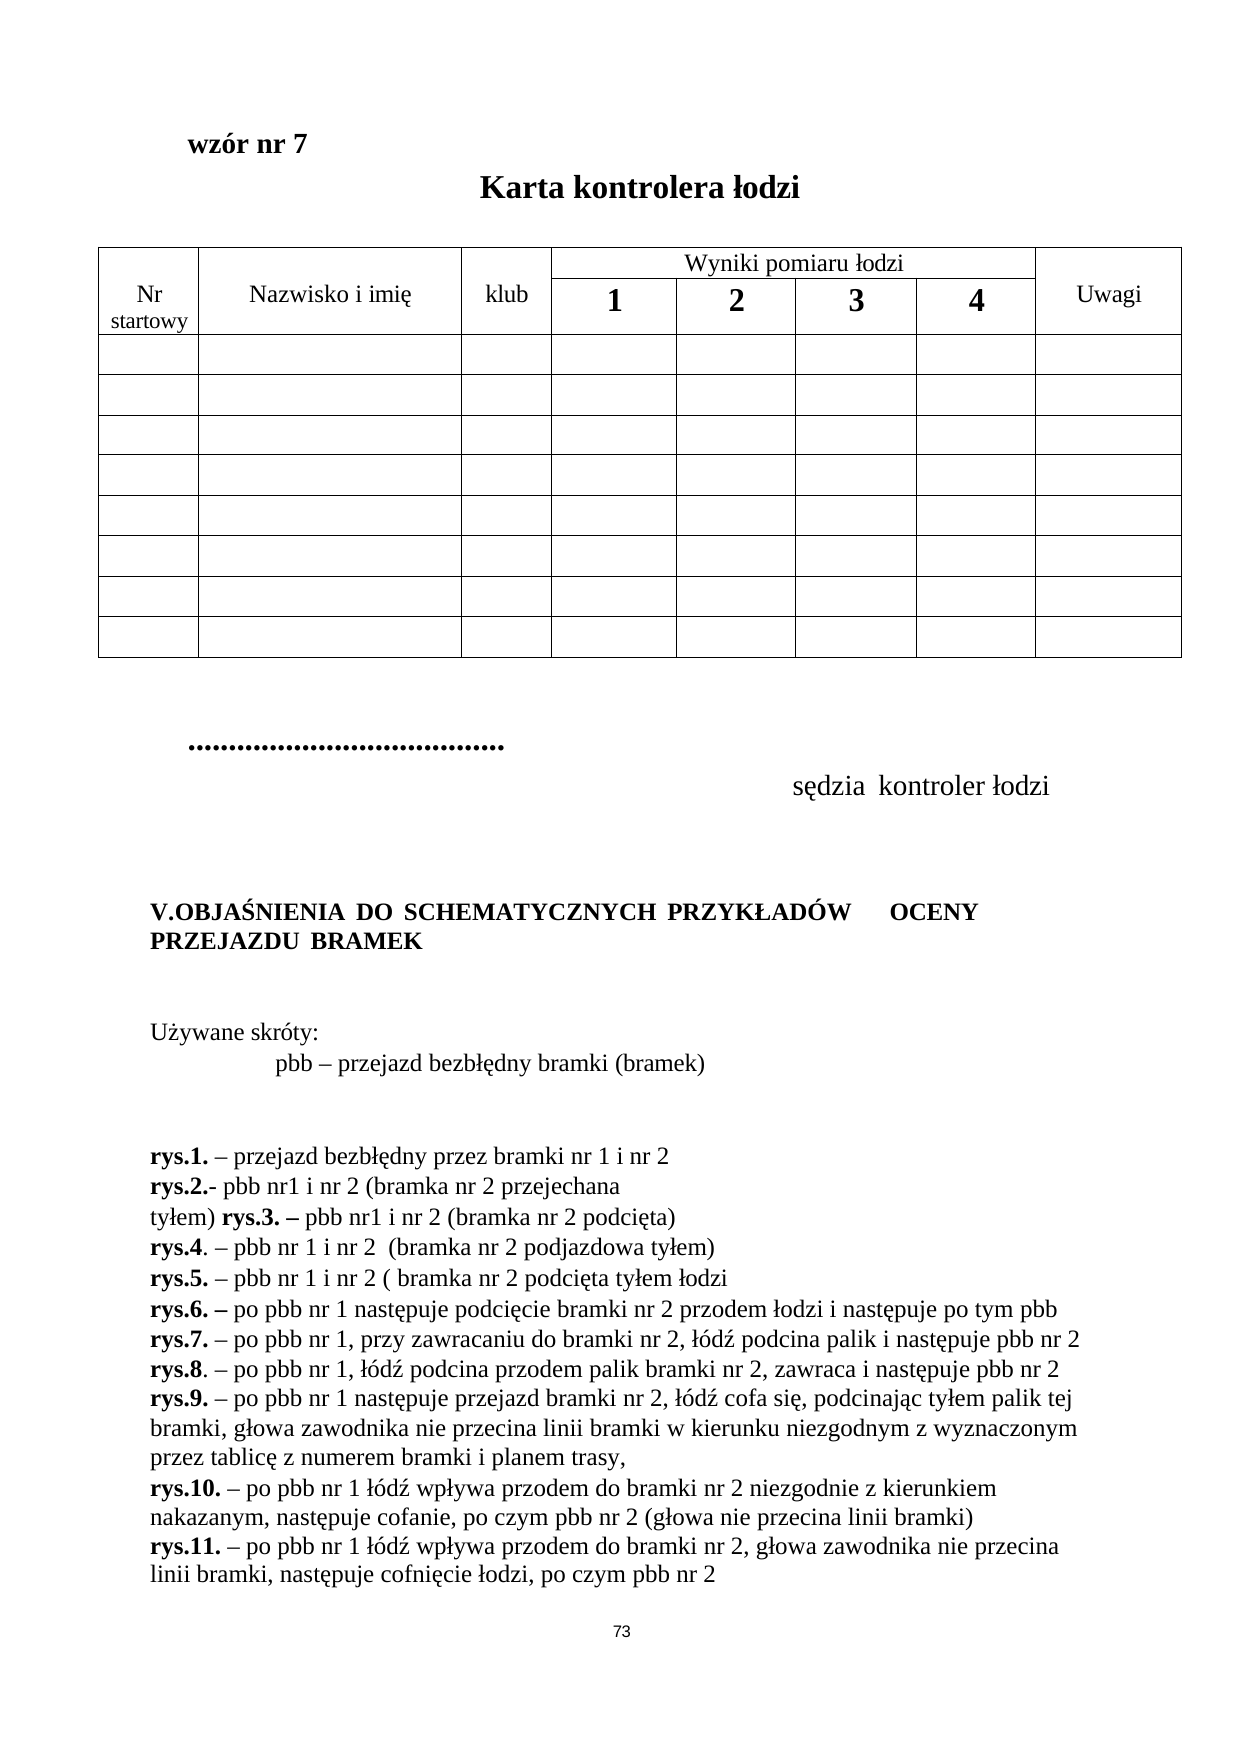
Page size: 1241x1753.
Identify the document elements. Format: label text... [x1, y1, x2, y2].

text rys.6. – po pbb nr 1 następuje podcięcie bramki nr 2 przodem łodzi i następuje po tym pbb rys.7. – po pbb nr 1, przy zawracaniu do bramki nr 2, łódź podcina palik i następuje pbb nr 2 rys.8. – po pbb nr 1, łódź podcina przodem palik bramki nr 2, zawraca i następuje pbb nr 2 rys.9. – po pbb nr 1 następuje przejazd bramki nr 2, łódź cofa się, podcinając tyłem palik tej bramki, głowa zawodnika nie przecina linii bramki w kierunku niezgodnym z wyznaczonym przez tablicę z numerem bramki i planem trasy, [150, 1294, 1085, 1471]
text Używane skróty: [150, 1017, 1223, 1046]
table_cell [99, 496, 198, 535]
table_header Uwagi [1036, 248, 1181, 334]
table_cell [99, 375, 198, 414]
subtitle wzór nr 7 [187, 126, 311, 159]
table_cell [796, 617, 916, 657]
table_cell [552, 496, 676, 535]
table_cell [99, 416, 198, 454]
table_cell [677, 496, 795, 535]
text pbb – przejazd bezbłędny bramki (bramek) [275, 1048, 1223, 1077]
table_cell [462, 536, 551, 576]
text rys.11. – po pbb nr 1 łódź wpływa przodem do bramki nr 2, głowa zawodnika nie przecina linii bramki, następuje cofnięcie łodzi, po czym pbb nr 2 [150, 1532, 1085, 1588]
table_cell [917, 536, 1035, 576]
table_cell [462, 577, 551, 616]
table_cell [677, 375, 795, 414]
table_cell [677, 577, 795, 616]
table_cell [917, 455, 1035, 495]
table_cell [796, 375, 916, 414]
table_cell [199, 416, 461, 454]
text rys.5. – pbb nr 1 i nr 2 ( bramka nr 2 podcięta tyłem łodzi [150, 1263, 1223, 1292]
table_cell [552, 577, 676, 616]
table_cell [796, 536, 916, 576]
table_cell [462, 455, 551, 495]
table_cell [99, 455, 198, 495]
subtitle Karta kontrolera łodzi [479, 167, 1223, 206]
table_cell [199, 375, 461, 414]
table_header klub [462, 248, 551, 334]
table_cell [796, 496, 916, 535]
table_cell [1036, 617, 1181, 657]
table_cell [1036, 335, 1181, 374]
text sędzia kontroler łodzi [792, 768, 1223, 801]
table_cell 1 [552, 279, 676, 334]
table_cell [99, 536, 198, 576]
text rys.4. – pbb nr 1 i nr 2 (bramka nr 2 podjazdowa tyłem) [150, 1232, 1223, 1261]
table_header Nr startowy [99, 248, 198, 334]
table_cell [99, 577, 198, 616]
table_cell [552, 455, 676, 495]
table_cell [917, 375, 1035, 414]
table_cell [199, 335, 461, 374]
table_cell [917, 577, 1035, 616]
table_cell [462, 375, 551, 414]
table_cell [1036, 455, 1181, 495]
table_cell [677, 335, 795, 374]
table_cell [917, 496, 1035, 535]
table_cell [1036, 416, 1181, 454]
table_header Wyniki pomiaru łodzi [552, 248, 1035, 278]
table_cell 3 [796, 279, 916, 334]
table_cell [796, 577, 916, 616]
table_cell [99, 617, 198, 657]
table_cell [552, 335, 676, 374]
table_cell [99, 335, 198, 374]
table_cell 2 [677, 279, 795, 334]
table_cell [552, 416, 676, 454]
table_cell [1036, 577, 1181, 616]
table_cell [677, 455, 795, 495]
table_cell [462, 335, 551, 374]
table_cell [1036, 496, 1181, 535]
text ....................................... [187, 719, 516, 757]
table_cell [199, 617, 461, 657]
table_cell [677, 416, 795, 454]
table_cell [552, 617, 676, 657]
table_cell [552, 536, 676, 576]
table_cell [1036, 375, 1181, 414]
table_cell [917, 416, 1035, 454]
table_cell [796, 455, 916, 495]
table_cell [917, 617, 1035, 657]
table_cell [199, 536, 461, 576]
table_cell [462, 416, 551, 454]
table_cell [462, 496, 551, 535]
table_cell 4 [917, 279, 1035, 334]
table_cell [462, 617, 551, 657]
text rys.10. – po pbb nr 1 łódź wpływa przodem do bramki nr 2 niezgodnie z kierunkiem nakazanym, następuje cofanie, po czym pbb nr 2 (głowa nie przecina linii bramki) [150, 1473, 1011, 1531]
table_header Nazwisko i imię [199, 248, 461, 334]
table_cell [796, 335, 916, 374]
table_cell [677, 536, 795, 576]
table_cell [552, 375, 676, 414]
table_cell [796, 416, 916, 454]
text rys.1. – przejazd bezbłędny przez bramki nr 1 i nr 2 rys.2.- pbb nr1 i nr 2 (bramka nr 2 przejechana tyłem) rys.3. – pbb nr1 i nr 2 (bramka nr 2 podcięta) [150, 1141, 690, 1231]
table_cell [917, 335, 1035, 374]
table_cell [1036, 536, 1181, 576]
table_cell [199, 496, 461, 535]
table_cell [677, 617, 795, 657]
subtitle OBJAŚNIENIA DO SCHEMATYCZNYCH PRZYKŁADÓW OCENY PRZEJAZDU BRAMEK [150, 897, 979, 955]
table_cell [199, 455, 461, 495]
table_cell [199, 577, 461, 616]
